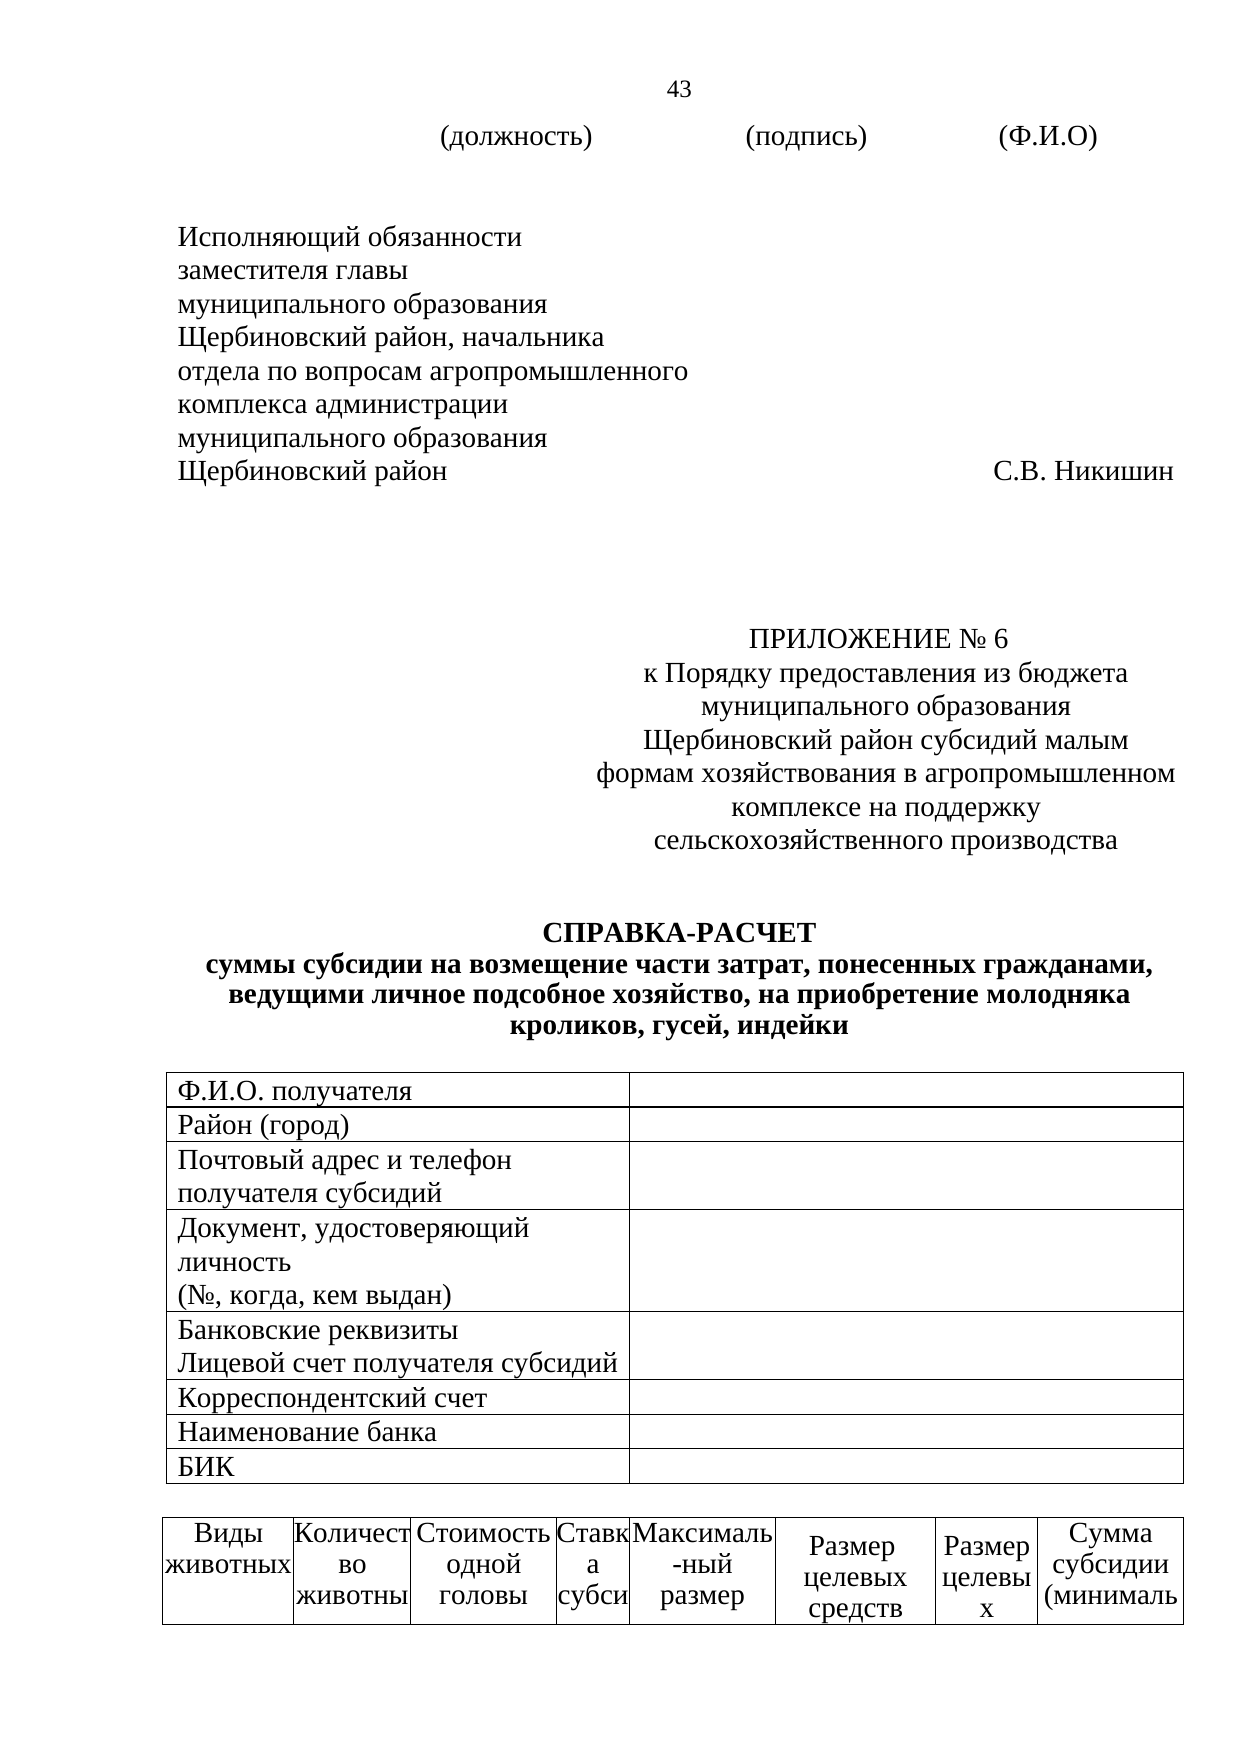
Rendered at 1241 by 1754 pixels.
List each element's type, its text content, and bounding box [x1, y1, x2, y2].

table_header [630, 1518, 775, 1623]
text заместителя главы [177, 252, 1181, 286]
text отдела по вопросам агропромышленного [177, 353, 1181, 386]
table_cell Почтовый адрес и телефон получателя субсидий [167, 1142, 629, 1209]
table_cell Район (город) [167, 1108, 629, 1141]
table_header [411, 1518, 556, 1623]
text Щербиновский район, начальника [177, 319, 1181, 353]
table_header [936, 1518, 1037, 1623]
text (должность) (подпись) (Ф.И.О) [177, 118, 1181, 152]
table_cell [630, 1415, 1183, 1448]
table_cell Корреспондентский счет [167, 1380, 629, 1413]
text суммы субсидии на возмещение части затрат, понесенных гражданами, [177, 948, 1181, 979]
table_cell БИК [167, 1449, 629, 1483]
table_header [776, 1518, 935, 1623]
table_cell [630, 1449, 1183, 1483]
table_header Ф.И.О. получателя [167, 1073, 629, 1106]
table_cell [630, 1210, 1183, 1311]
table_cell [630, 1142, 1183, 1209]
table_cell Банковские реквизиты Лицевой счет получателя субсидий [167, 1312, 629, 1379]
text ведущими личное подсобное хозяйство, на приобретение молодняка [177, 979, 1181, 1010]
text к Порядку предоставления из бюджета [591, 655, 1181, 688]
text кроликов, гусей, индейки [177, 1010, 1181, 1041]
text комплекса администрации [177, 386, 1181, 420]
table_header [294, 1518, 410, 1623]
text Исполняющий обязанности [177, 219, 1181, 252]
text Щербиновский район субсидий малым [591, 722, 1181, 755]
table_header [1038, 1518, 1183, 1623]
table_header [630, 1073, 1183, 1106]
text сельскохозяйственного производства [591, 822, 1181, 856]
table_cell [630, 1108, 1183, 1141]
text СПРАВКА-РАСЧЕТ [177, 918, 1181, 948]
text муниципального образования [177, 286, 1181, 319]
text муниципального образования [591, 688, 1181, 722]
table_cell Наименование банка [167, 1415, 629, 1448]
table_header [557, 1518, 629, 1623]
table_cell [630, 1312, 1183, 1379]
text формам хозяйствования в агропромышленном комплексе на поддержку [591, 755, 1181, 822]
table_cell [630, 1380, 1183, 1413]
text Щербиновский район С.В. Никишин [177, 453, 1181, 487]
table_cell Документ, удостоверяющий личность (№, когда, кем выдан) [167, 1210, 629, 1311]
text муниципального образования [177, 420, 1181, 453]
table_header Виды животных [163, 1518, 293, 1623]
text ПРИЛОЖЕНИЕ № 6 [576, 621, 1181, 655]
